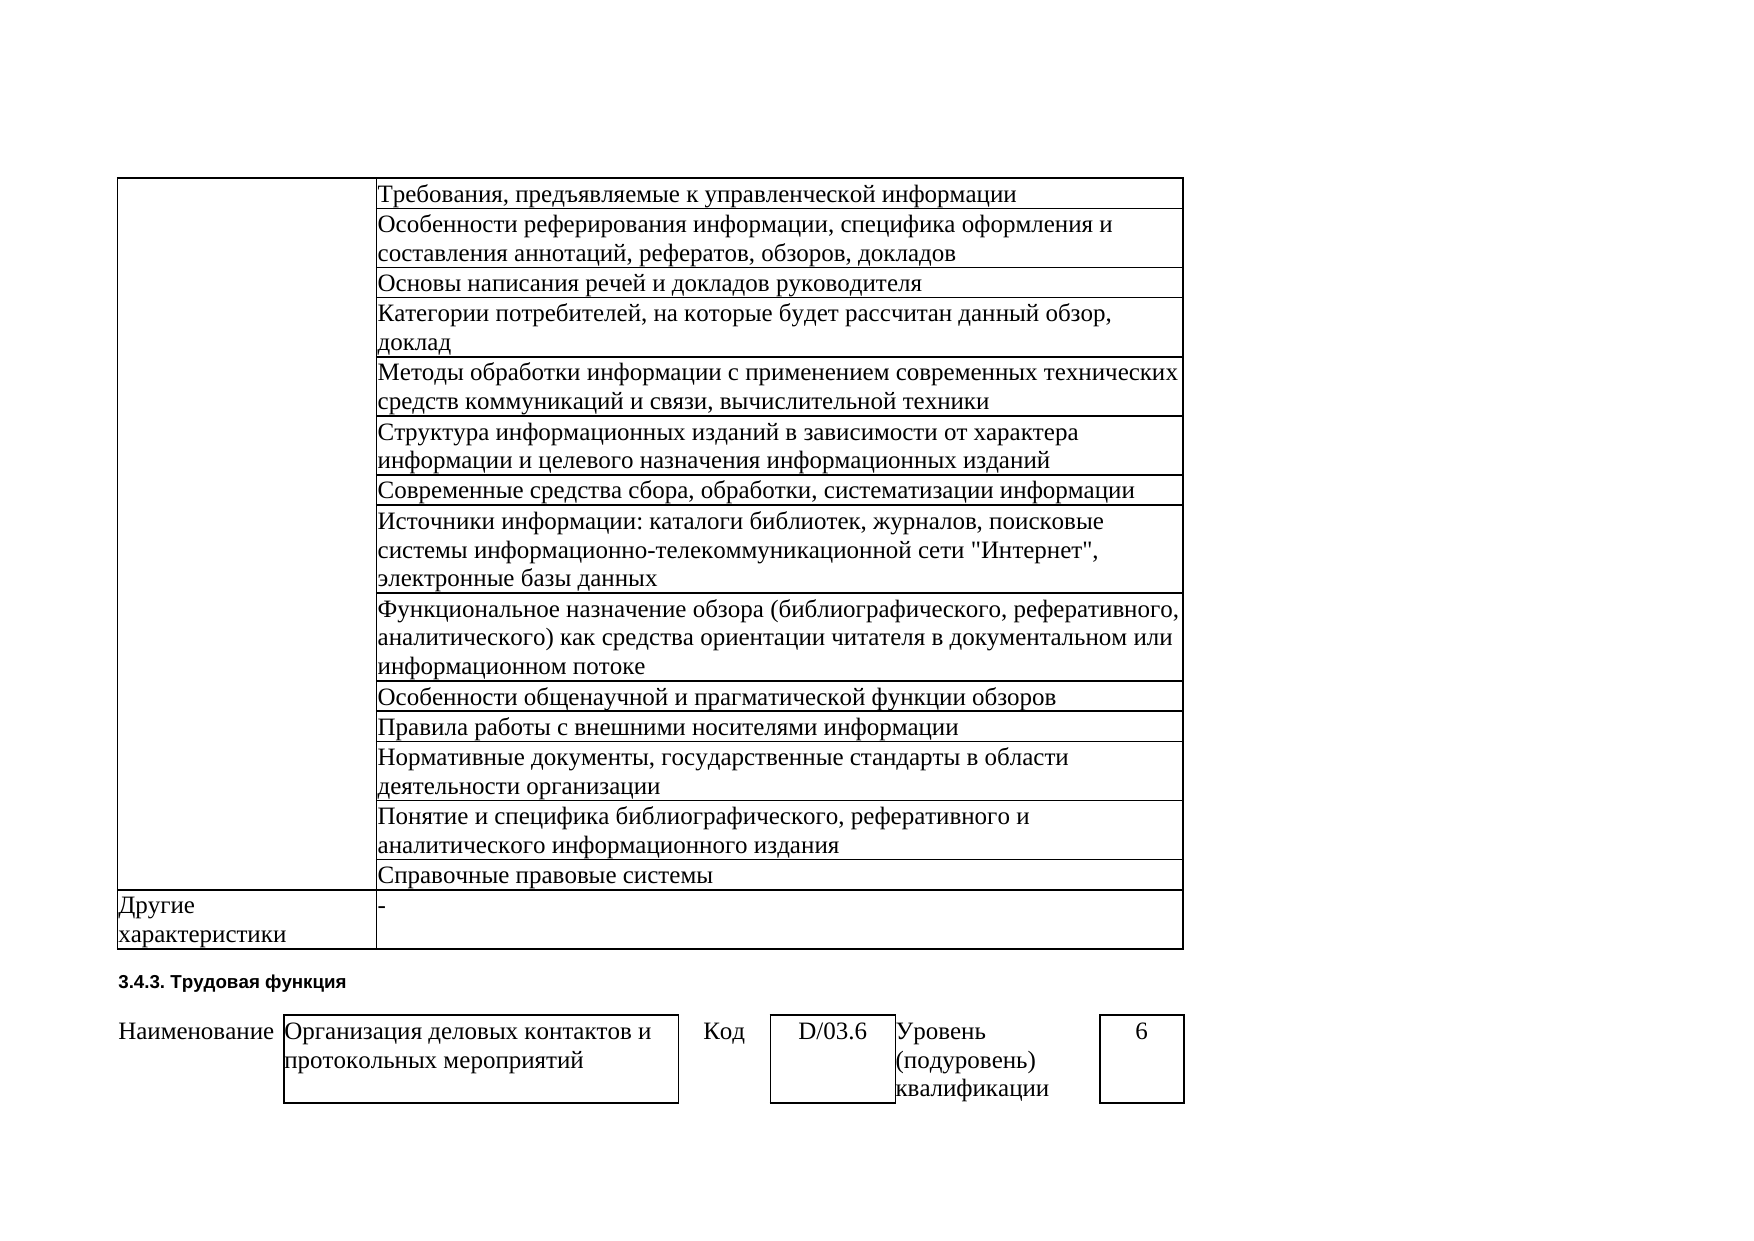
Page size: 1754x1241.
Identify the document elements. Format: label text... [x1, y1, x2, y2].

table_cell Современные средства сбора, обработки, систематизации информации [377, 476, 1182, 504]
table_cell Нормативные документы, государственные стандарты в области деятельности организации [377, 742, 1182, 800]
table_cell Категории потребителей, на которые будет рассчитан данный обзор, доклад [377, 298, 1182, 356]
table_cell Особенности реферирования информации, специфика оформления и составления аннотаций, рефератов, обзоров, докладов [377, 209, 1182, 267]
table_header 6 [1101, 1016, 1183, 1102]
table_cell Понятие и специфика библиографического, реферативного и аналитического информационного издания [377, 801, 1182, 859]
table_cell Источники информации: каталоги библиотек, журналов, поисковые системы информационно-телекоммуникационной сети "Интернет", электронные базы данных [377, 506, 1182, 592]
text 3.4.3. Трудовая функция [118, 971, 1636, 993]
table_cell Основы написания речей и докладов руководителя [377, 268, 1182, 297]
table_cell Методы обработки информации с применением современных технических средств коммуникаций и связи, вычислительной техники [377, 358, 1182, 415]
table_cell Справочные правовые системы [377, 860, 1182, 889]
table_header D/03.6 [771, 1016, 895, 1102]
table_header Организация деловых контактов и протокольных мероприятий [285, 1016, 678, 1102]
table_header Уровень (подуровень) квалификации [896, 1014, 1099, 1102]
table_header Наименование [118, 1014, 283, 1102]
table_cell Структура информационных изданий в зависимости от характера информации и целевого назначения информационных изданий [377, 417, 1182, 474]
table_cell Особенности общенаучной и прагматической функции обзоров [377, 682, 1182, 710]
table_cell Другие характеристики [118, 891, 376, 948]
table_cell Правила работы с внешними носителями информации [377, 712, 1182, 741]
table_header Код [679, 1014, 770, 1102]
table_cell Функциональное назначение обзора (библиографического, реферативного, аналитического) как средства ориентации читателя в документальном или информационном потоке [377, 594, 1182, 680]
table_cell Требования, предъявляемые к управленческой информации [377, 179, 1182, 207]
table_cell - [377, 891, 1182, 948]
